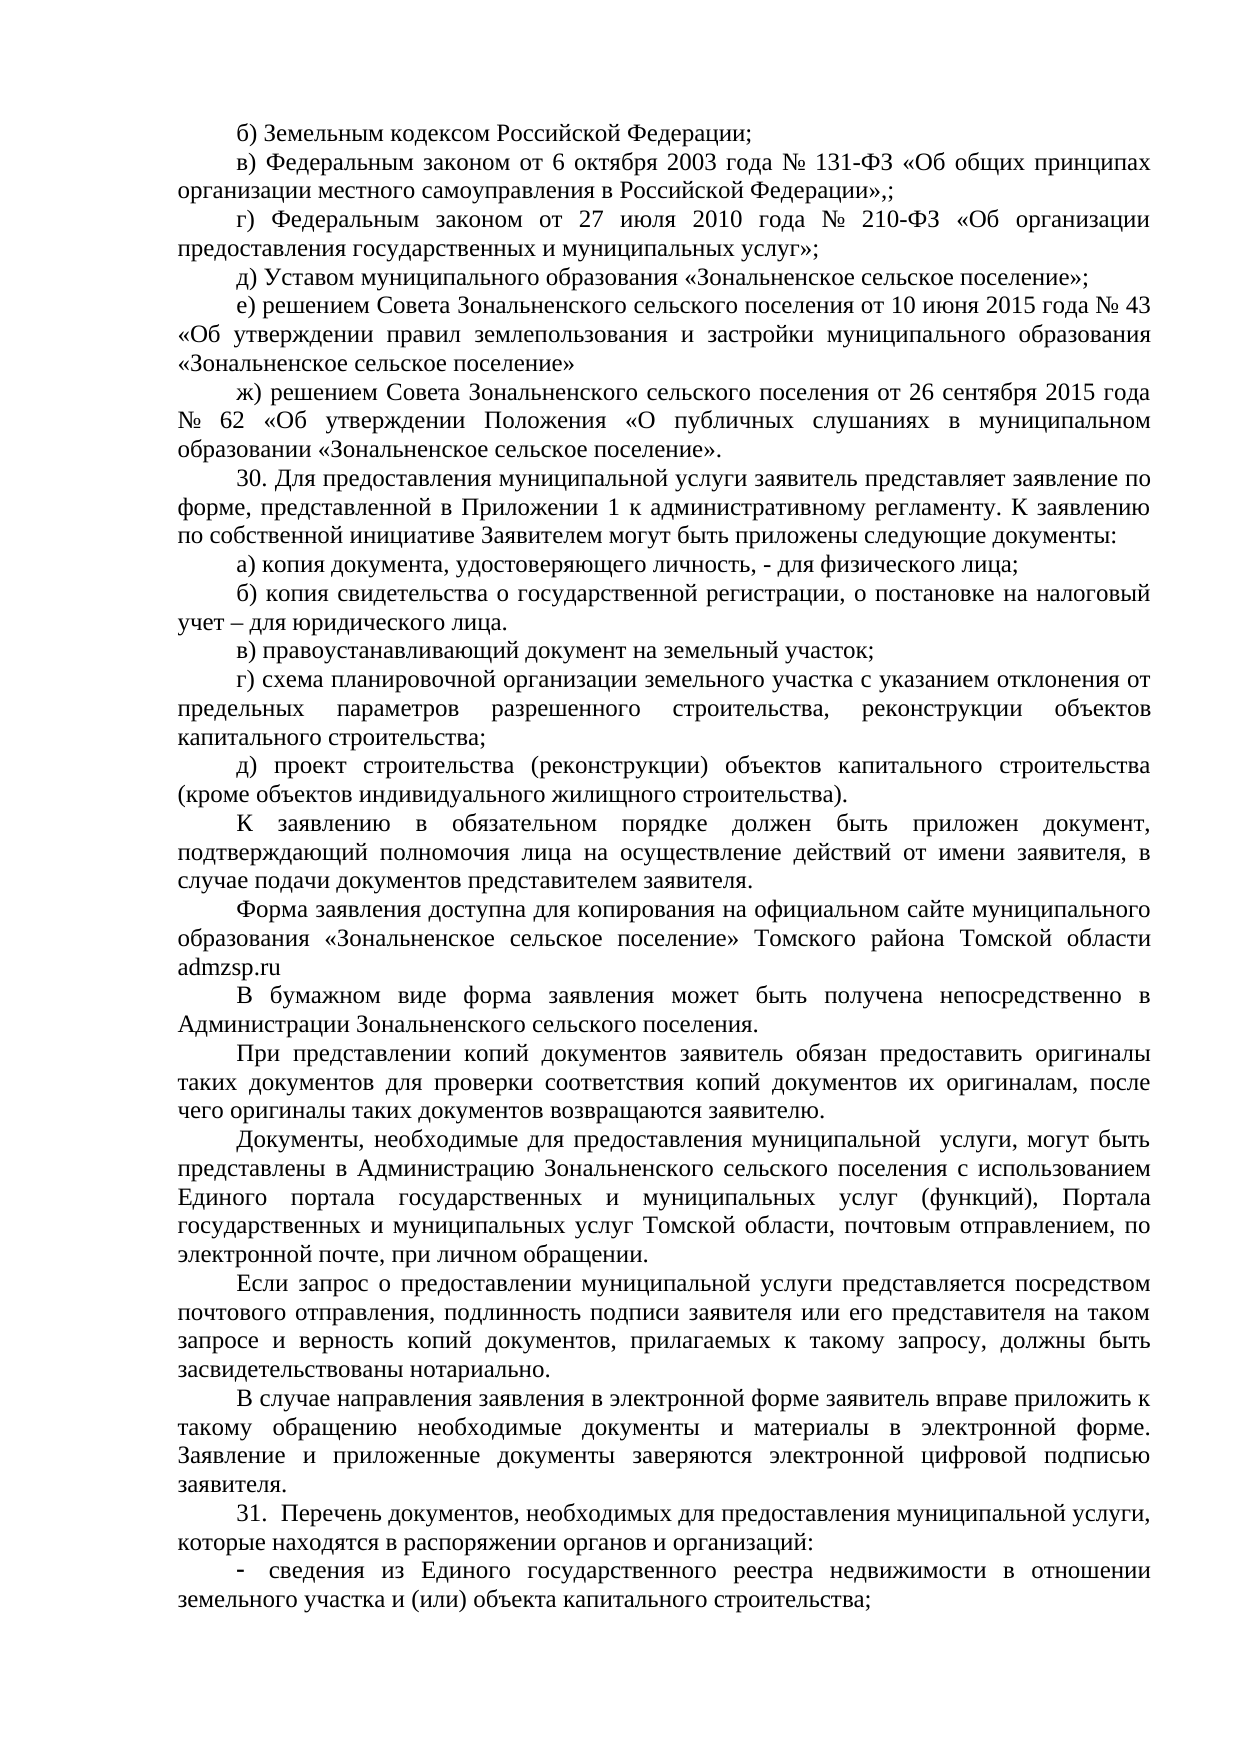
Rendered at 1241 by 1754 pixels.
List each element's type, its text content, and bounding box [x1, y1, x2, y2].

list Перечень документов, необходимых для предоставления муниципальной услуги, которые находятся в распоряжении органов и организаций: [177, 1498, 1152, 1556]
text В бумажном виде форма заявления может быть получена непосредственно в Администрации Зональненского сельского поселения. [177, 981, 1152, 1038]
text д) Уставом муниципального образования «Зональненское сельское поселение»; [177, 262, 1152, 291]
text г) Федеральным законом от 27 июля 2010 года № 210-ФЗ «Об организации предоставления государственных и муниципальных услуг»; [177, 204, 1152, 262]
text Форма заявления доступна для копирования на официальном сайте муниципального образования «Зональненское сельское поселение» Томского района Томской области admzsp.ru [177, 894, 1152, 981]
text К заявлению в обязательном порядке должен быть приложен документ, подтверждающий полномочия лица на осуществление действий от имени заявителя, в случае подачи документов представителем заявителя. [177, 808, 1152, 894]
text а) копия документа, удостоверяющего личность, - для физического лица; [177, 549, 1152, 578]
text При представлении копий документов заявитель обязан предоставить оригиналы таких документов для проверки соответствия копий документов их оригиналам, после чего оригиналы таких документов возвращаются заявителю. [177, 1038, 1152, 1124]
text 30. Для предоставления муниципальной услуги заявитель представляет заявление по форме, представленной в Приложении 1 к административному регламенту. К заявлению по собственной инициативе Заявителем могут быть приложены следующие документы: [177, 463, 1152, 549]
text в) Федеральным законом от 6 октября 2003 года № 131-ФЗ «Об общих принципах организации местного самоуправления в Российской Федерации»,; [177, 147, 1152, 204]
text б) копия свидетельства о государственной регистрации, о постановке на налоговый учет – для юридического лица. [177, 578, 1152, 636]
text д) проект строительства (реконструкции) объектов капитального строительства (кроме объектов индивидуального жилищного строительства). [177, 751, 1152, 808]
text ж) решением Совета Зональненского сельского поселения от 26 сентября 2015 года № 62 «Об утверждении Положения «О публичных слушаниях в муниципальном образовании «Зональненское сельское поселение». [177, 377, 1152, 463]
text В случае направления заявления в электронной форме заявитель вправе приложить к такому обращению необходимые документы и материалы в электронной форме. Заявление и приложенные документы заверяются электронной цифровой подписью заявителя. [177, 1383, 1152, 1498]
list сведения из Единого государственного реестра недвижимости в отношении земельного участка и (или) объекта капитального строительства; [177, 1556, 1152, 1613]
text б) Земельным кодексом Российской Федерации; [177, 118, 1152, 147]
text в) правоустанавливающий документ на земельный участок; [177, 636, 1152, 664]
text Документы, необходимые для предоставления муниципальной услуги, могут быть представлены в Администрацию Зональненского сельского поселения с использованием Единого портала государственных и муниципальных услуг (функций), Портала государственных и муниципальных услуг Томской области, почтовым отправлением, по электронной почте, при личном обращении. [177, 1124, 1152, 1268]
text Если запрос о предоставлении муниципальной услуги представляется посредством почтового отправления, подлинность подписи заявителя или его представителя на таком запросе и верность копий документов, прилагаемых к такому запросу, должны быть засвидетельствованы нотариально. [177, 1268, 1152, 1383]
text е) решением Совета Зональненского сельского поселения от 10 июня 2015 года № 43 «Об утверждении правил землепользования и застройки муниципального образования «Зональненское сельское поселение» [177, 291, 1152, 377]
text г) схема планировочной организации земельного участка с указанием отклонения от предельных параметров разрешенного строительства, реконструкции объектов капитального строительства; [177, 664, 1152, 751]
